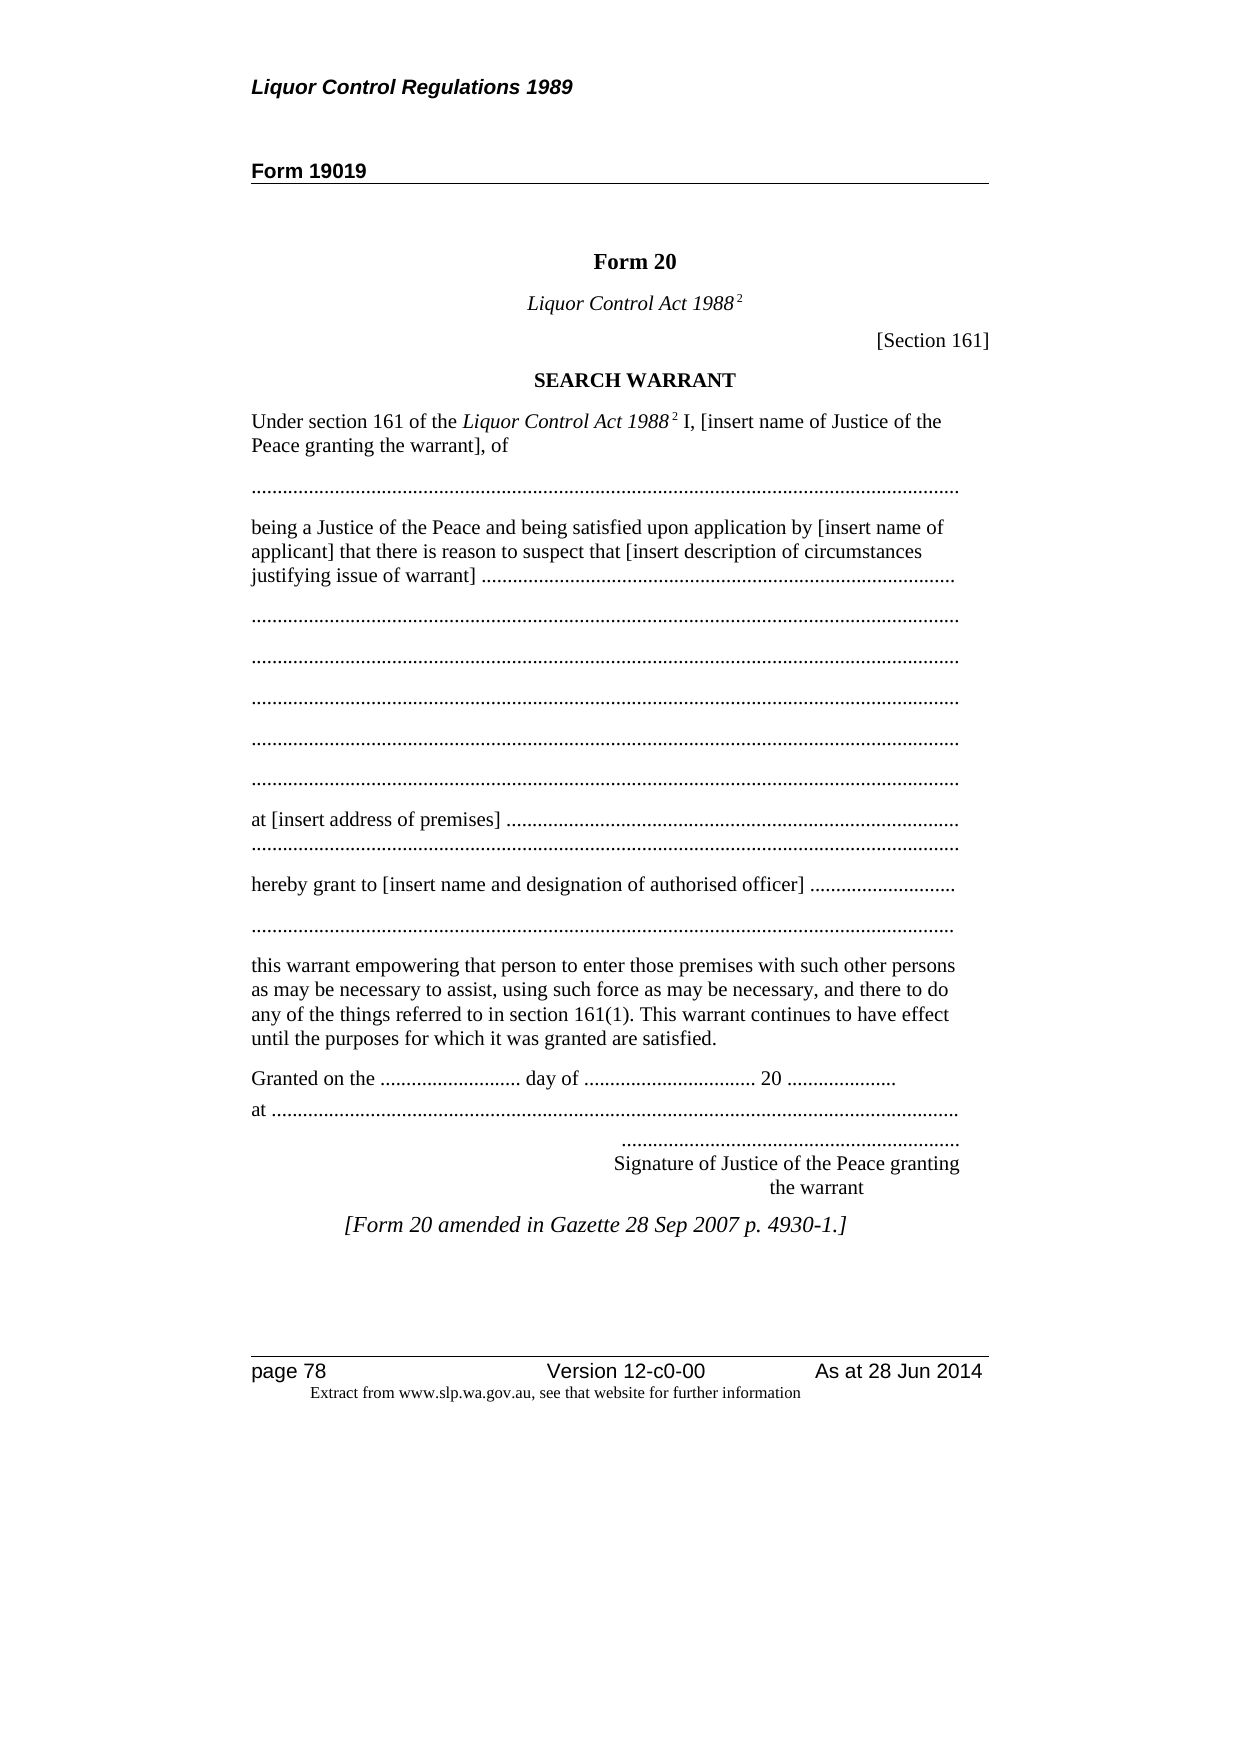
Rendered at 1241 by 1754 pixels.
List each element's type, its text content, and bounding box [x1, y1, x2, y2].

subtitle SEARCH WARRANT [310, 368, 960, 392]
text Form 20 [310, 248, 960, 274]
text ........................................................................................................................................ [251, 603, 960, 627]
text ................................................................. [310, 1127, 960, 1151]
text ........................................................................................................................................ [251, 766, 960, 790]
text ....................................................................................................................................... [251, 913, 960, 937]
text hereby grant to [insert name and designation of authorised officer] ............................ [251, 872, 960, 896]
text Signature of Justice of the Peace granting [310, 1151, 960, 1175]
text ........................................................................................................................................ [251, 685, 960, 709]
text [Form 20 amended in Gazette 28 Sep 2007 p. 4930-1.] [251, 1212, 989, 1238]
text [Section 161] [251, 328, 989, 352]
text Under section 161 of the Liquor Control Act 1988 2 I, [insert name of Justice of the Peace granting the warrant], of [251, 409, 960, 457]
text the warrant [310, 1175, 863, 1199]
text ........................................................................................................................................ [251, 726, 960, 750]
text ........................................................................................................................................ [251, 474, 960, 498]
text ........................................................................................................................................ [251, 644, 960, 668]
text ........................................................................................................................................ [251, 831, 960, 855]
subtitle Liquor Control Act 1988 2 [310, 291, 960, 315]
text being a Justice of the Peace and being satisfied upon application by [insert name of applicant] that there is reason to suspect that [insert description of circumstances justifying issue of warrant] ........................................................................................... [251, 514, 960, 587]
text at [insert address of premises] ....................................................................................... [251, 807, 960, 831]
text Granted on the ........................... day of ................................. 20 ..................... [251, 1066, 960, 1090]
text this warrant empowering that person to enter those premises with such other persons as may be necessary to assist, using such force as may be necessary, and there to do any of the things referred to in section 161(1). This warrant continues to have effect until the purposes for which it was granted are satisfied. [251, 953, 960, 1049]
text at .................................................................................................................................... [251, 1097, 960, 1121]
